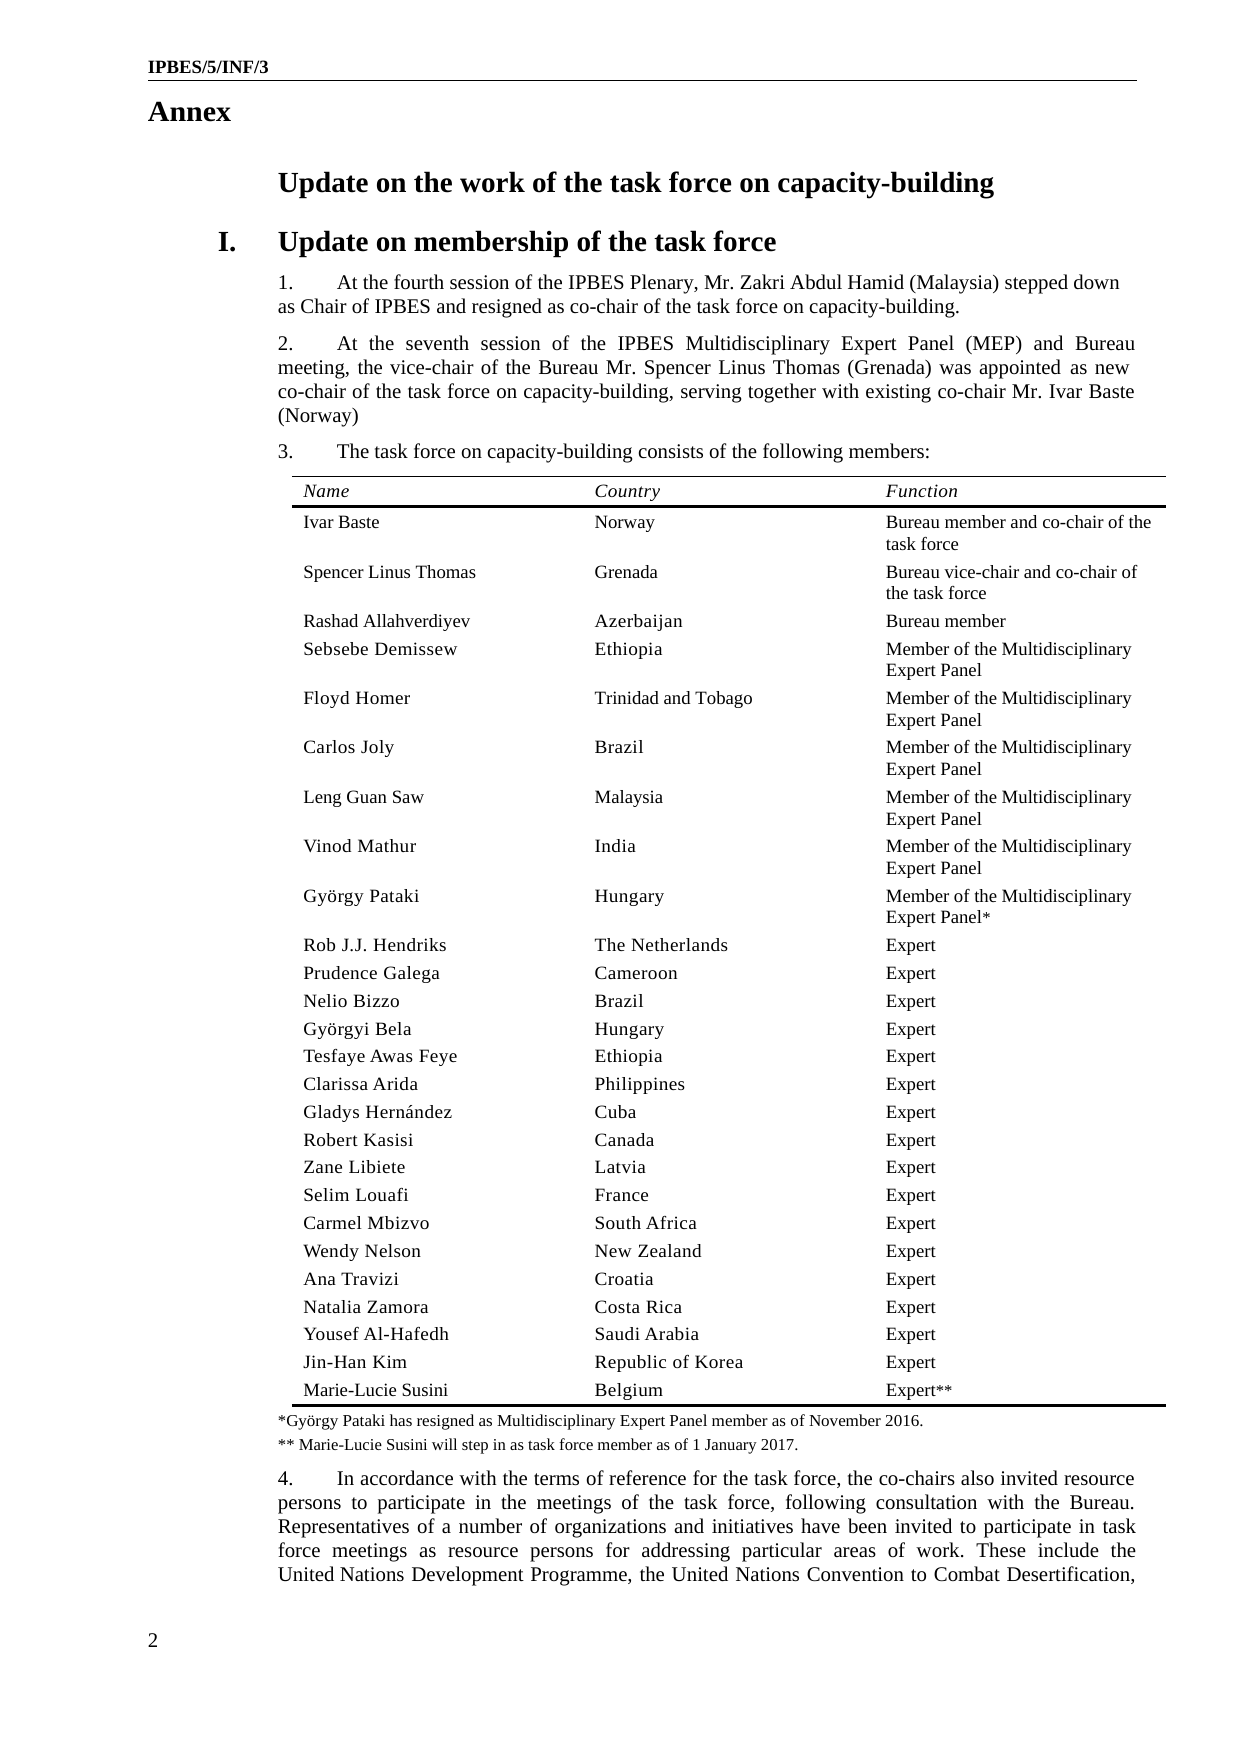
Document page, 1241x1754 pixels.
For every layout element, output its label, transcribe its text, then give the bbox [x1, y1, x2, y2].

table_cell Jin-Han Kim [292, 1348, 583, 1376]
list At the seventh session of the IPBES Multidisciplinary Expert Panel (MEP) and Bureau meeting, the vice-chair of the Bureau Mr. Spencer Linus Thomas (Grenada) was appointed as new co-chair of the task force on capacity-building, serving together with existing co-chair Mr. Ivar Baste (Norway) [278, 331, 1137, 427]
table_cell Tesfaye Awas Feye [292, 1042, 583, 1070]
table_header Function [874, 477, 1166, 505]
table_cell Philippines [583, 1070, 874, 1098]
table_cell Latvia [583, 1153, 874, 1181]
table_cell Expert [874, 1126, 1166, 1153]
table_cell Hungary [583, 1014, 874, 1042]
table_cell Spencer Linus Thomas [292, 558, 583, 607]
table_cell Natalia Zamora [292, 1293, 583, 1320]
table_cell Member of the Multidisciplinary Expert Panel [874, 733, 1166, 783]
table_cell Clarissa Arida [292, 1070, 583, 1098]
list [278, 1466, 1137, 1586]
table_header Country [583, 477, 874, 505]
table_cell Cameroon [583, 959, 874, 986]
table_cell India [583, 832, 874, 881]
table_cell Expert [874, 1098, 1166, 1126]
table_cell Bureau member and co-chair of the task force [874, 508, 1166, 557]
table_cell Bureau vice-chair and co-chair of the task force [874, 558, 1166, 607]
table_cell Gladys Hernández [292, 1098, 583, 1126]
table_cell Hungary [583, 881, 874, 931]
table_cell Expert [874, 1320, 1166, 1348]
title Update on the work of the task force on capacity-building [278, 166, 1137, 199]
table_cell Zane Libiete [292, 1153, 583, 1181]
table_cell Prudence Galega [292, 959, 583, 986]
table_cell Expert [874, 959, 1166, 986]
table_cell Canada [583, 1126, 874, 1153]
table_cell Brazil [583, 986, 874, 1014]
table_cell Rashad Allahverdiyev [292, 607, 583, 634]
table_cell Sebsebe Demissew [292, 635, 583, 684]
table_header Name [292, 477, 583, 505]
list The task force on capacity-building consists of the following members: [278, 439, 1137, 463]
table_cell Brazil [583, 733, 874, 783]
table_cell Norway [583, 508, 874, 557]
table_cell Member of the Multidisciplinary Expert Panel* [874, 881, 1166, 931]
table_cell Robert Kasisi [292, 1126, 583, 1153]
table_cell Republic of Korea [583, 1348, 874, 1376]
table_cell Member of the Multidisciplinary Expert Panel [874, 635, 1166, 684]
table_cell Expert [874, 1070, 1166, 1098]
table_cell Expert [874, 1293, 1166, 1320]
table_cell Expert [874, 1265, 1166, 1292]
table_cell Selim Louafi [292, 1181, 583, 1209]
text I. Update on membership of the task force [148, 224, 1107, 258]
table_cell New Zealand [583, 1237, 874, 1264]
table_cell Expert [874, 1153, 1166, 1181]
table_cell Expert [874, 931, 1166, 959]
table_cell Croatia [583, 1265, 874, 1292]
table_cell Expert [874, 1014, 1166, 1042]
table_cell Marie-Lucie Susini [292, 1376, 583, 1404]
table_cell Leng Guan Saw [292, 783, 583, 832]
table_cell Yousef Al-Hafedh [292, 1320, 583, 1348]
table_cell Expert** [874, 1376, 1166, 1404]
table_cell France [583, 1181, 874, 1209]
table_cell Ivar Baste [292, 508, 583, 557]
table_cell South Africa [583, 1209, 874, 1237]
table_cell Costa Rica [583, 1293, 874, 1320]
table_cell Saudi Arabia [583, 1320, 874, 1348]
table_cell Expert [874, 1181, 1166, 1209]
table_cell Expert [874, 1209, 1166, 1237]
table_cell Member of the Multidisciplinary Expert Panel [874, 783, 1166, 832]
table_cell Belgium [583, 1376, 874, 1404]
table_cell The Netherlands [583, 931, 874, 959]
table_cell Rob J.J. Hendriks [292, 931, 583, 959]
table_cell Nelio Bizzo [292, 986, 583, 1014]
table_cell Wendy Nelson [292, 1237, 583, 1264]
text ** Marie-Lucie Susini will step in as task force member as of 1 January 2017. [278, 1434, 1137, 1453]
table_cell Member of the Multidisciplinary Expert Panel [874, 832, 1166, 881]
table_cell Grenada [583, 558, 874, 607]
table_cell György Pataki [292, 881, 583, 931]
table_cell Azerbaijan [583, 607, 874, 634]
list At the fourth session of the IPBES Plenary, Mr. Zakri Abdul Hamid (Malaysia) stepped down as Chair of IPBES and resigned as co-chair of the task force on capacity-building. [278, 270, 1137, 318]
table_cell Vinod Mathur [292, 832, 583, 881]
table_cell Expert [874, 986, 1166, 1014]
table_cell Trinidad and Tobago [583, 684, 874, 733]
table_cell Carmel Mbizvo [292, 1209, 583, 1237]
table_cell Malaysia [583, 783, 874, 832]
table_cell Floyd Homer [292, 684, 583, 733]
table_cell Ethiopia [583, 635, 874, 684]
text *György Pataki has resigned as Multidisciplinary Expert Panel member as of November 2016. [278, 1411, 1137, 1430]
table_cell Bureau member [874, 607, 1166, 634]
table_cell Györgyi Bela [292, 1014, 583, 1042]
table_cell Expert [874, 1348, 1166, 1376]
table_cell Cuba [583, 1098, 874, 1126]
table_cell Carlos Joly [292, 733, 583, 783]
text Annex [148, 94, 1137, 128]
table_cell Ana Travizi [292, 1265, 583, 1292]
table_cell Member of the Multidisciplinary Expert Panel [874, 684, 1166, 733]
table_cell Ethiopia [583, 1042, 874, 1070]
table_cell Expert [874, 1237, 1166, 1264]
table_cell Expert [874, 1042, 1166, 1070]
